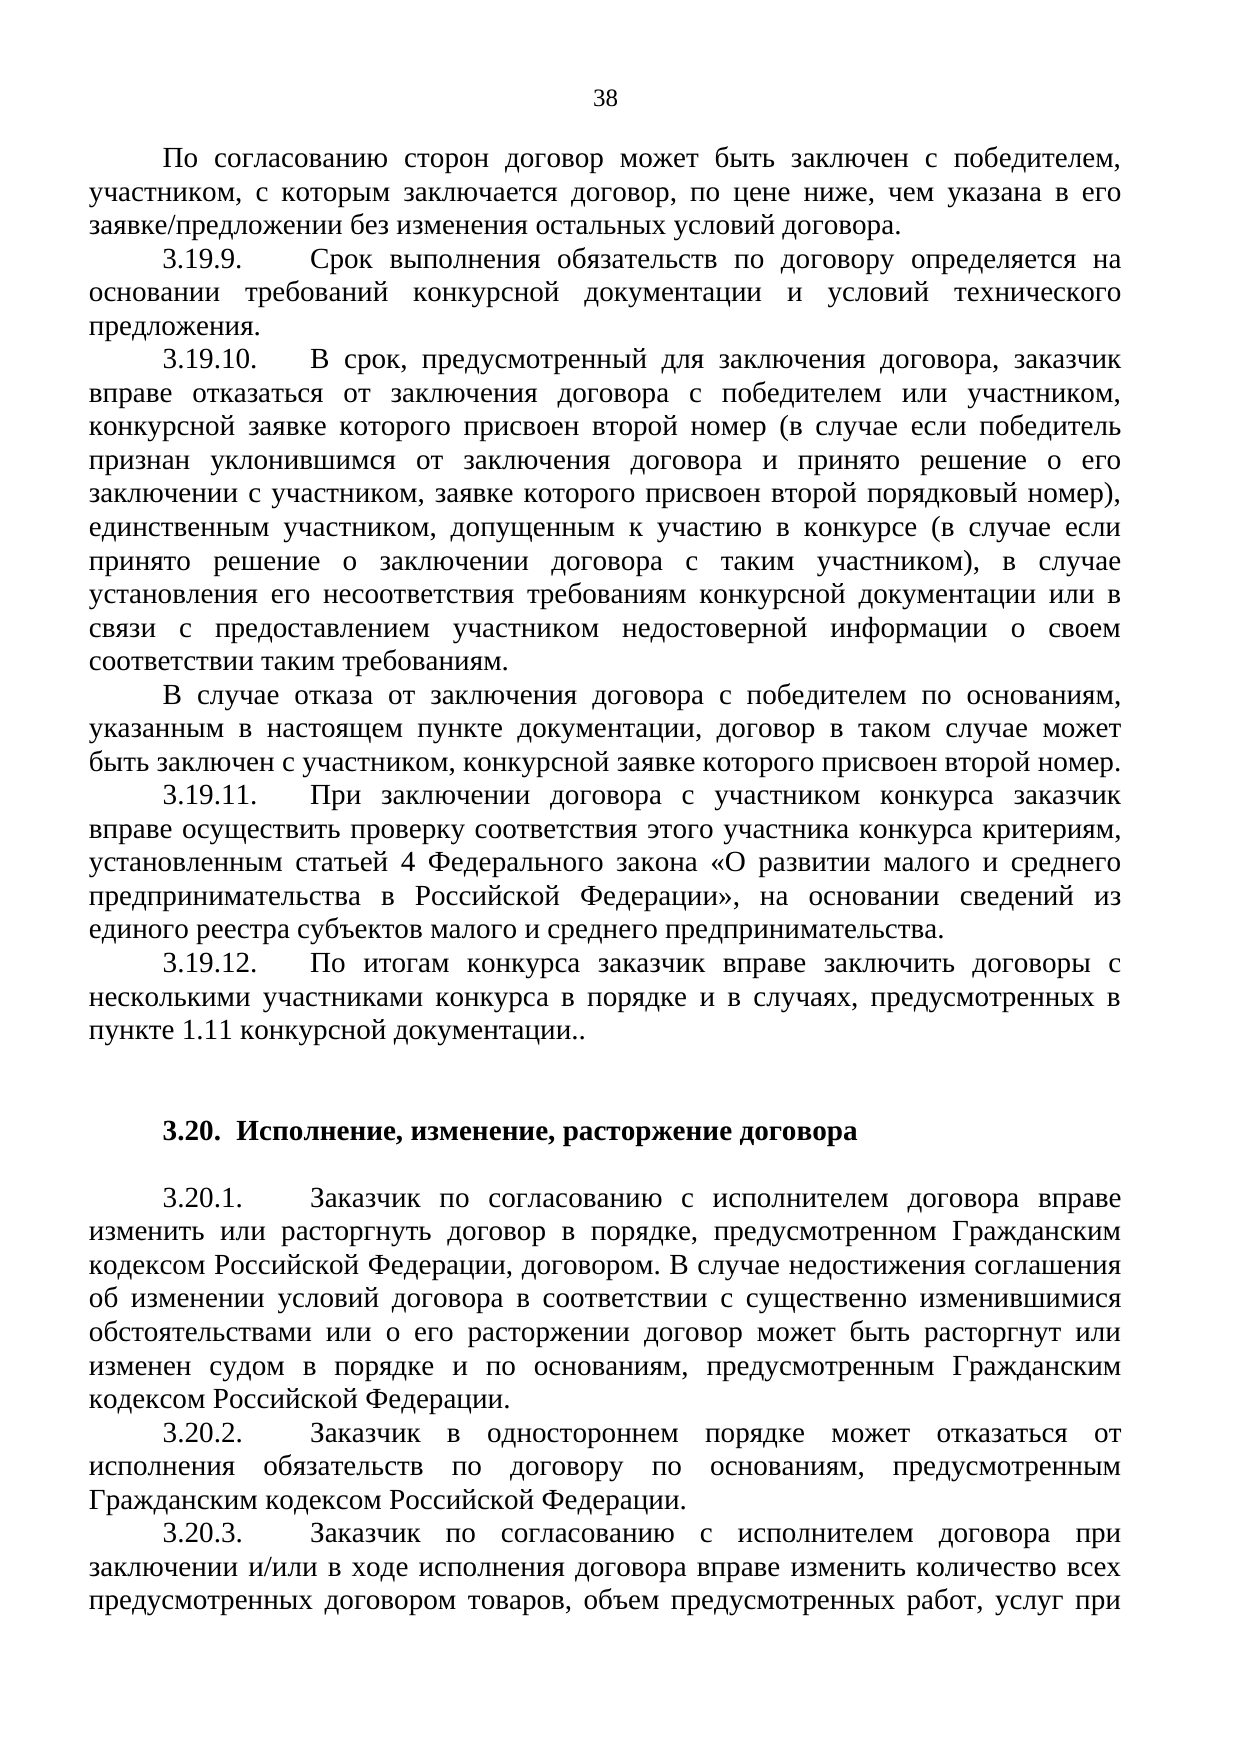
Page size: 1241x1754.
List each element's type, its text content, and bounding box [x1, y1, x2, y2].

list Заказчик в одностороннем порядке может отказаться от исполнения обязательств по договору по основаниям, предусмотренным Гражданским кодексом Российской Федерации. [89, 1415, 1122, 1515]
list В случае отказа от заключения договора с победителем по основаниям, указанным в настоящем пункте документации, договор в таком случае может быть заключен с участником, конкурсной заявке которого присвоен второй номер. [89, 677, 1122, 777]
list При заключении договора с участником конкурса заказчик вправе осуществить проверку соответствия этого участника конкурса критериям, установленным статьей 4 Федерального закона «О развитии малого и среднего предпринимательства в Российской Федерации», на основании сведений из единого реестра субъектов малого и среднего предпринимательства. [89, 777, 1122, 945]
list В срок, предусмотренный для заключения договора, заказчик вправе отказаться от заключения договора с победителем или участником, конкурсной заявке которого присвоен второй номер (в случае если победитель признан уклонившимся от заключения договора и принято решение о его заключении с участником, заявке которого присвоен второй порядковый номер), единственным участником, допущенным к участию в конкурсе (в случае если принято решение о заключении договора с таким участником), в случае установления его несоответствия требованиям конкурсной документации или в связи с предоставлением участником недостоверной информации о своем соответствии таким требованиям. [89, 341, 1122, 677]
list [89, 1515, 1122, 1616]
list По согласованию сторон договор может быть заключен с победителем, участником, с которым заключается договор, по цене ниже, чем указана в его заявке/предложении без изменения остальных условий договора. [89, 140, 1122, 241]
list Срок выполнения обязательств по договору определяется на основании требований конкурсной документации и условий технического предложения. [89, 241, 1122, 341]
list По итогам конкурса заказчик вправе заключить договоры с несколькими участниками конкурса в порядке и в случаях, предусмотренных в пункте 1.11 конкурсной документации.. [89, 945, 1122, 1046]
list Заказчик по согласованию с исполнителем договора вправе изменить или расторгнуть договор в порядке, предусмотренном Гражданским кодексом Российской Федерации, договором. В случае недостижения соглашения об изменении условий договора в соответствии с существенно изменившимися обстоятельствами или о его расторжении договор может быть расторгнут или изменен судом в порядке и по основаниям, предусмотренным Гражданским кодексом Российской Федерации. [89, 1180, 1122, 1415]
subtitle Исполнение, изменение, расторжение договора [162, 1113, 1122, 1146]
